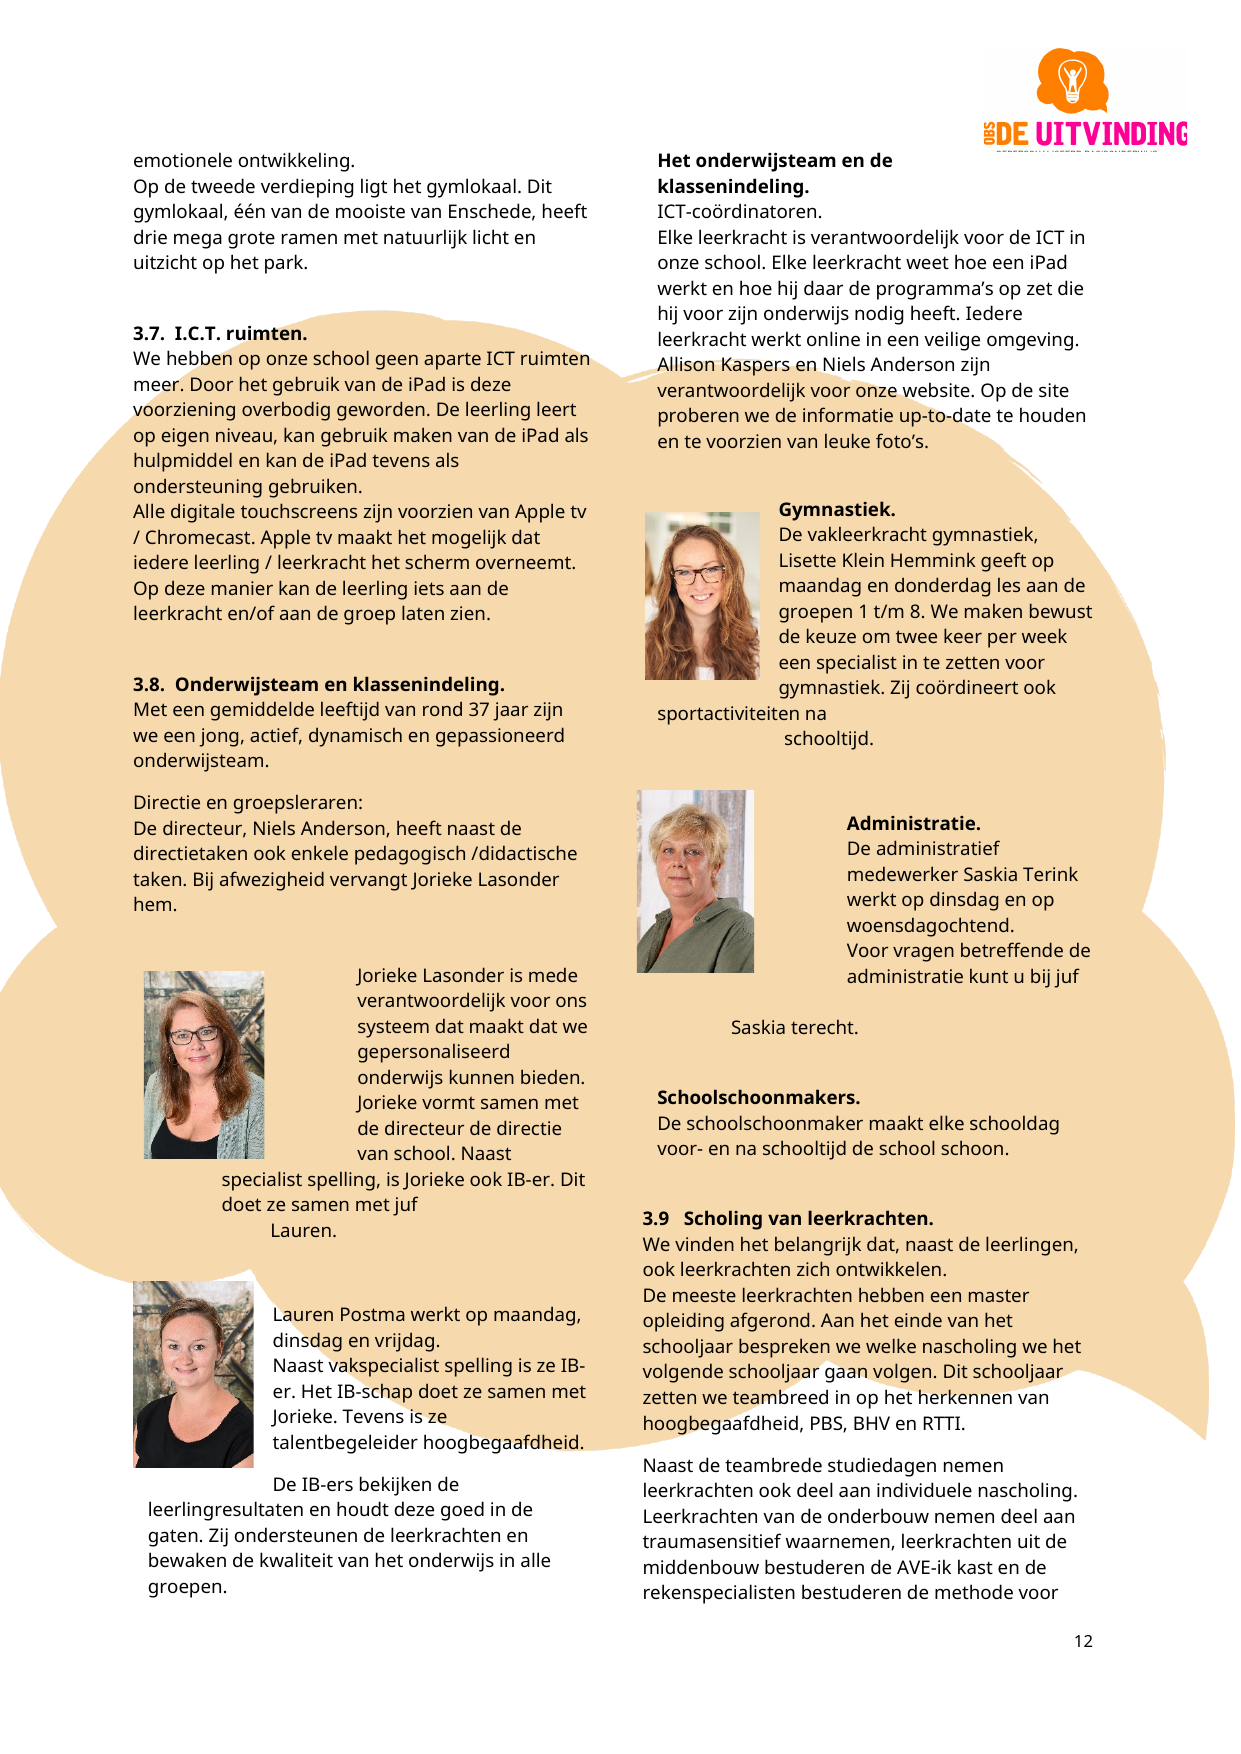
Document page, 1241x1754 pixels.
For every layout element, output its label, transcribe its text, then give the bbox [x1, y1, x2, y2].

picture [131, 1281, 254, 1465]
text De IB-ers bekijken de leerlingresultaten en houdt deze goed in de gaten. Zij ondersteunen de leerkrachten en bewaken de kwaliteit van het onderwijs in alle groepen. Het onderwijsteam en de klassenindeling. ICT-coördinatoren. Elke leerkracht is verantwoordelijk voor de ICT in onze school. Elke leerkracht weet hoe een iPad werkt en hoe hij daar de programma’s op zet die hij voor zijn onderwijs nodig heeft. Iedere leerkracht werkt online in een veilige omgeving. Allison Kaspers en Niels Anderson zijn verantwoordelijk voor onze website. Op de site proberen we de informatie up-to-date te houden en te voorzien van leuke foto’s. [148, 1471, 591, 1599]
picture [142, 971, 265, 1156]
text De IB-ers bekijken de leerlingresultaten en houdt deze goed in de gaten. Zij ondersteunen de leerkrachten en bewaken de kwaliteit van het onderwijs in alle groepen. Het onderwijsteam en de klassenindeling. ICT-coördinatoren. Elke leerkracht is verantwoordelijk voor de ICT in onze school. Elke leerkracht weet hoe een iPad werkt en hoe hij daar de programma’s op zet die hij voor zijn onderwijs nodig heeft. Iedere leerkracht werkt online in een veilige omgeving. Allison Kaspers en Niels Anderson zijn verantwoordelijk voor onze website. Op de site proberen we de informatie up-to-date te houden en te voorzien van leuke foto’s. [657, 148, 1100, 454]
picture [983, 48, 1188, 152]
text Lauren Postma werkt op maandag, dinsdag en vrijdag. Naast vakspecialist spelling is ze IB-er. Het IB-schap doet ze samen met Jorieke. Tevens is ze talentbegeleider hoogbegaafdheid. [148, 1259, 591, 1454]
text 3.9 Scholing van leerkrachten. We vinden het belangrijk dat, naast de leerlingen, ook leerkrachten zich ontwikkelen. De meeste leerkrachten hebben een master opleiding afgerond. Aan het einde van het schooljaar bespreken we welke nascholing we het volgende schooljaar gaan volgen. Dit schooljaar zetten we teambreed in op het herkennen van hoogbegaafdheid, PBS, BHV en RTTI. [642, 1155, 1100, 1384]
text Jorieke Lasonder is mede verantwoordelijk voor ons systeem dat maakt dat we gepersonaliseerd onderwijs kunnen bieden. Jorieke vormt samen met de directeur de directie van school. Naast specialist spelling, is Jorieke ook IB-er. Dit doet ze samen met juf Lauren. [221, 962, 591, 1243]
text 3.7. I.C.T. ruimten. We hebben op onze school geen aparte ICT ruimten meer. Door het gebruik van de iPad is deze voorziening overbodig geworden. De leerling leert op eigen niveau, kan gebruik maken van de iPad als hulpmiddel en kan de iPad tevens als ondersteuning gebruiken. Alle digitale touchscreens zijn voorzien van Apple tv / Chromecast. Apple tv maakt het mogelijk dat iedere leerling / leerkracht het scherm overneemt. Op deze manier kan de leerling iets aan de leerkracht en/of aan de groep laten zien. [133, 320, 591, 654]
picture [635, 739, 754, 921]
table_cell Leerlingen met specifieke onderwijsbehoefte. [0, 274, 1241, 1480]
text Administratie. De administratief medewerker Saskia Terink werkt op dinsdag en op woensdagochtend. Voor vragen betreffende de administratie kunt u bij juf Saskia terecht. [731, 759, 1100, 1017]
text Gymnastiek. De vakleerkracht gymnastiek, Lisette Klein Hemmink geeft op maandag en donderdag les aan de groepen 1 t/m 8. We maken bewust de keuze om twee keer per week een specialist in te zetten voor gymnastiek. Zij coördineert ook sportactiviteiten na schooltijd. [657, 471, 1100, 700]
text Schoolschoonmakers. De schoolschoonmaker maakt elke schooldag voor- en na schooltijd de school schoon. [657, 1033, 1100, 1138]
text Directie en groepsleraren: De directeur, Niels Anderson, heeft naast de directietaken ook enkele pedagogisch /didactische taken. Bij afwezigheid vervangt Jorieke Lasonder hem. [133, 789, 591, 945]
text 3.8. Onderwijsteam en klassenindeling. Met een gemiddelde leeftijd van rond 37 jaar zijn we een jong, actief, dynamisch en gepassioneerd onderwijsteam. [133, 671, 591, 773]
